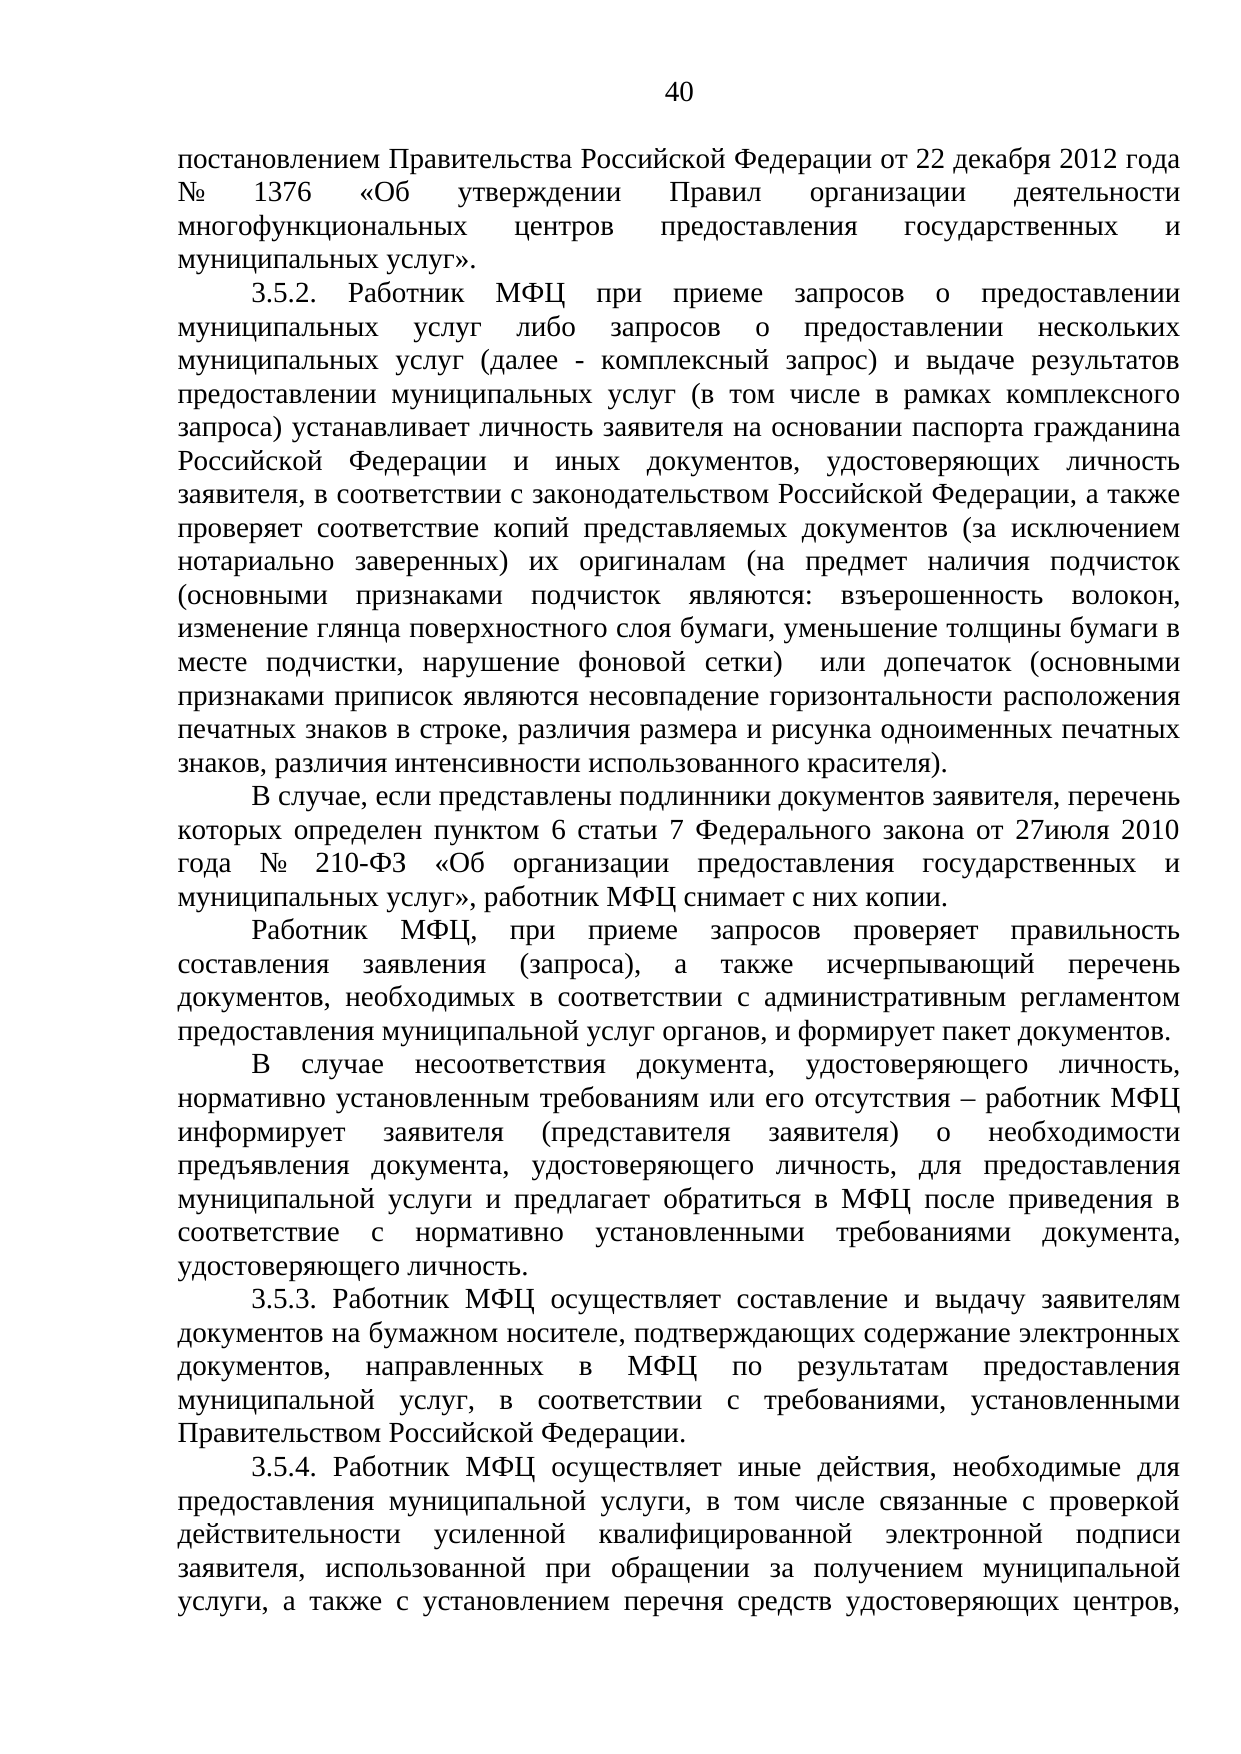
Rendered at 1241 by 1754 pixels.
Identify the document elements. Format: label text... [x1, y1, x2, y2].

text В случае несоответствия документа, удостоверяющего личность, нормативно установленным требованиям или его отсутствия – работник МФЦ информирует заявителя (представителя заявителя) о необходимости предъявления документа, удостоверяющего личность, для предоставления муниципальной услуги и предлагает обратиться в МФЦ после приведения в соответствие с нормативно установленными требованиями документа, удостоверяющего личность. [177, 1047, 1181, 1281]
text Работник МФЦ, при приеме запросов проверяет правильность составления заявления (запроса), а также исчерпывающий перечень документов, необходимых в соответствии с административным регламентом предоставления муниципальной услуг органов, и формирует пакет документов. [177, 912, 1181, 1047]
text 3.5.2. Работник МФЦ при приеме запросов о предоставлении муниципальных услуг либо запросов о предоставлении нескольких муниципальных услуг (далее - комплексный запрос) и выдаче результатов предоставлении муниципальных услуг (в том числе в рамках комплексного запроса) устанавливает личность заявителя на основании паспорта гражданина Российской Федерации и иных документов, удостоверяющих личность заявителя, в соответствии с законодательством Российской Федерации, а также проверяет соответствие копий представляемых документов (за исключением нотариально заверенных) их оригиналам (на предмет наличия подчисток (основными признаками подчисток являются: взъерошенность волокон, изменение глянца поверхностного слоя бумаги, уменьшение толщины бумаги в месте подчистки, нарушение фоновой сетки) или допечаток (основными признаками приписок являются несовпадение горизонтальности расположения печатных знаков в строке, различия размера и рисунка одноименных печатных знаков, различия интенсивности использованного красителя). [177, 275, 1181, 778]
text В случае, если представлены подлинники документов заявителя, перечень которых определен пунктом 6 статьи 7 Федерального закона от 27июля 2010 года № 210-ФЗ «Об организации предоставления государственных и муниципальных услуг», работник МФЦ снимает с них копии. [177, 778, 1181, 912]
text 3.5.3. Работник МФЦ осуществляет составление и выдачу заявителям документов на бумажном носителе, подтверждающих содержание электронных документов, направленных в МФЦ по результатам предоставления муниципальной услуг, в соответствии с требованиями, установленными Правительством Российской Федерации. [177, 1281, 1181, 1449]
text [177, 1449, 1181, 1617]
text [177, 141, 1181, 275]
